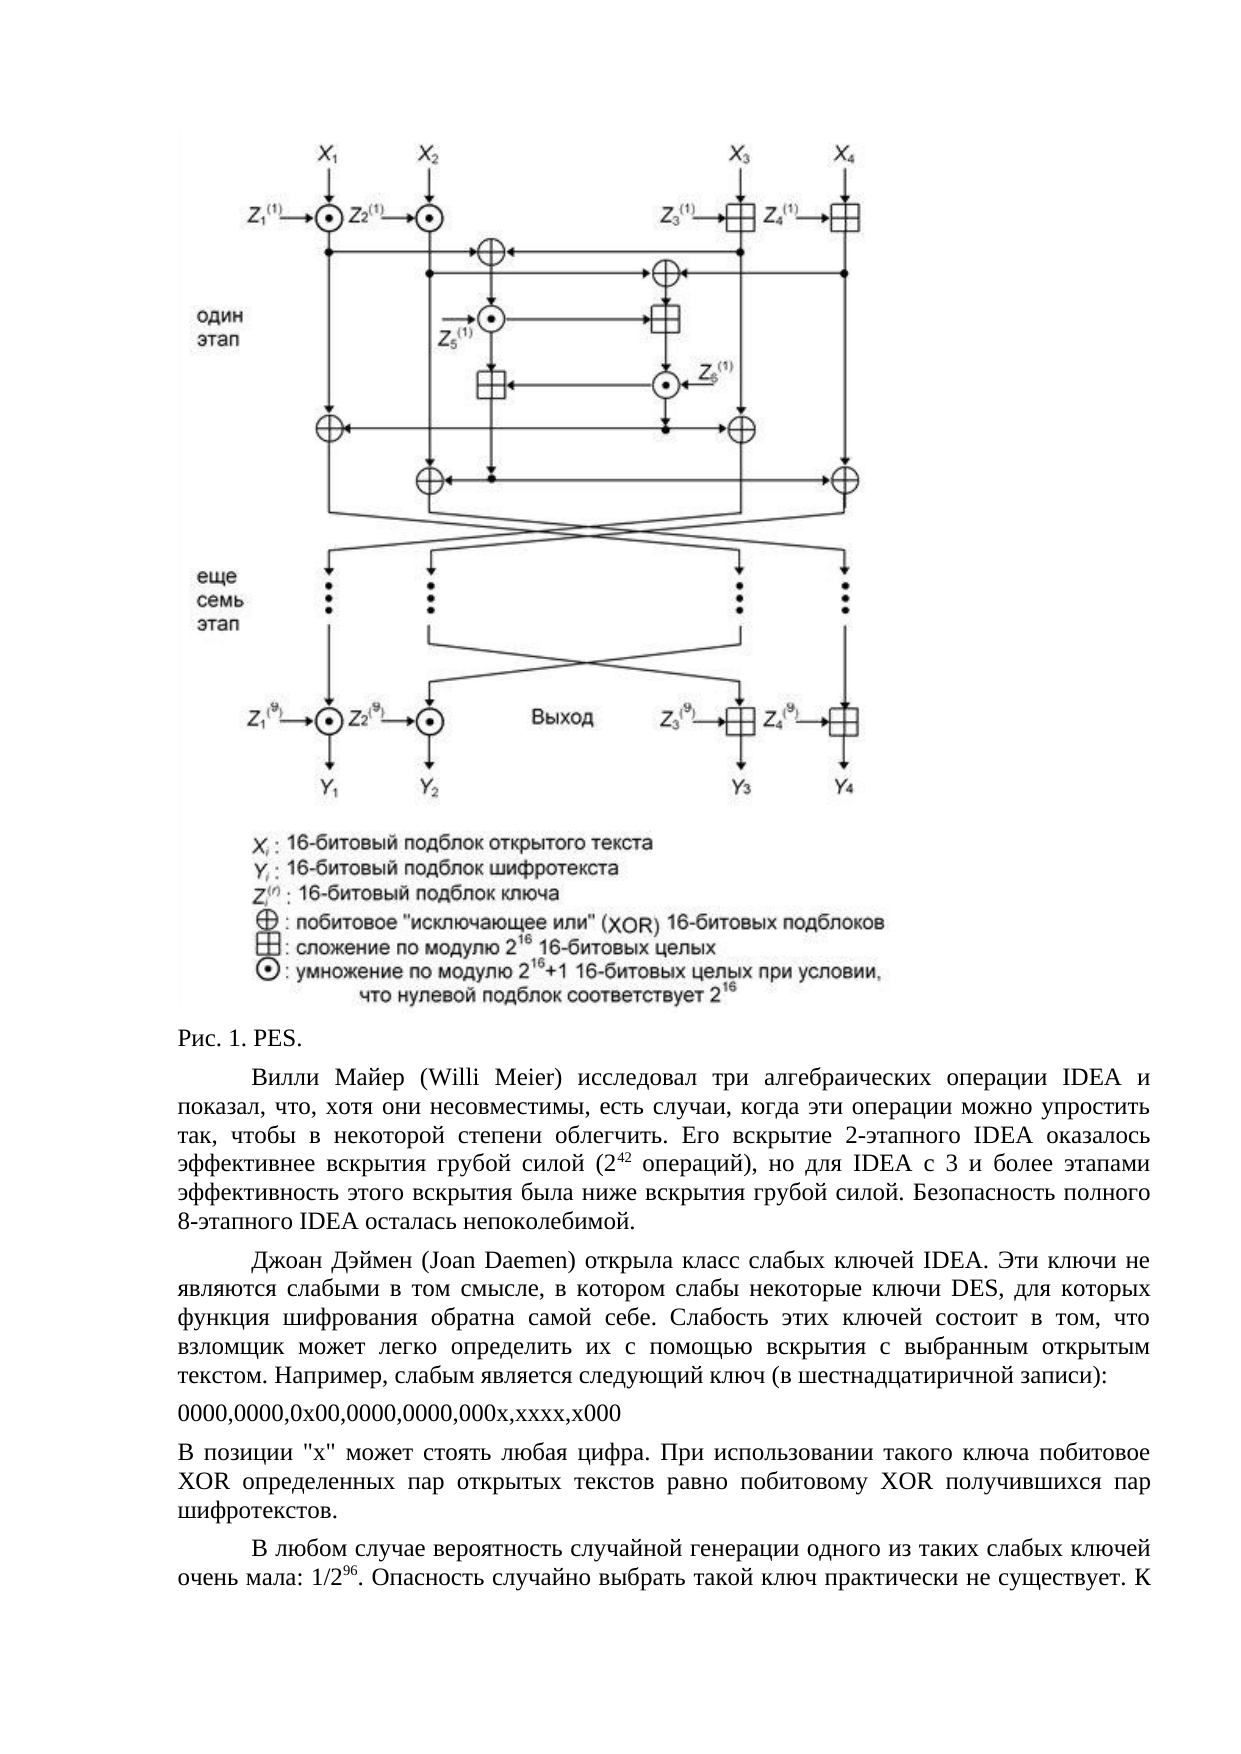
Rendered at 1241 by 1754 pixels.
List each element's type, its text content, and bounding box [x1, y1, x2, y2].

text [177, 1533, 1152, 1591]
text Рис. 1. PES. [177, 1023, 1152, 1052]
picture [177, 118, 917, 1014]
text В позиции "x" может стоять любая цифра. При использовании такого ключа побитовое XOR определенных пар открытых текстов равно побитовому XOR получившихся пар шифротекстов. [177, 1437, 1152, 1523]
text 0000,0000,0x00,0000,0000,000x,xxxx,x000 [177, 1398, 1152, 1427]
text Джоан Дэймен (Joan Daemen) открыла класс слабых ключей IDEA. Эти ключи не являются слабыми в том смысле, в котором слабы некоторые ключи DES, для которых функция шифрования обратна самой себе. Слабость этих ключей состоит в том, что взломщик может легко определить их с помощью вскрытия с выбранным открытым текстом. Например, слабым является следующий ключ (в шестнадцатиричной записи): [177, 1245, 1152, 1388]
text Вилли Майер (Willi Meier) исследовал три алгебраических операции IDEA и показал, что, хотя они несовместимы, есть случаи, когда эти операции можно упростить так, чтобы в некоторой степени облегчить. Его вскрытие 2-этапного IDEA оказалось эффективнее вскрытия грубой силой (242 операций), но для IDEA с 3 и более этапами эффективность этого вскрытия была ниже вскрытия грубой силой. Безопасность полного 8-этапного IDEA осталась непоколебимой. [177, 1062, 1152, 1235]
